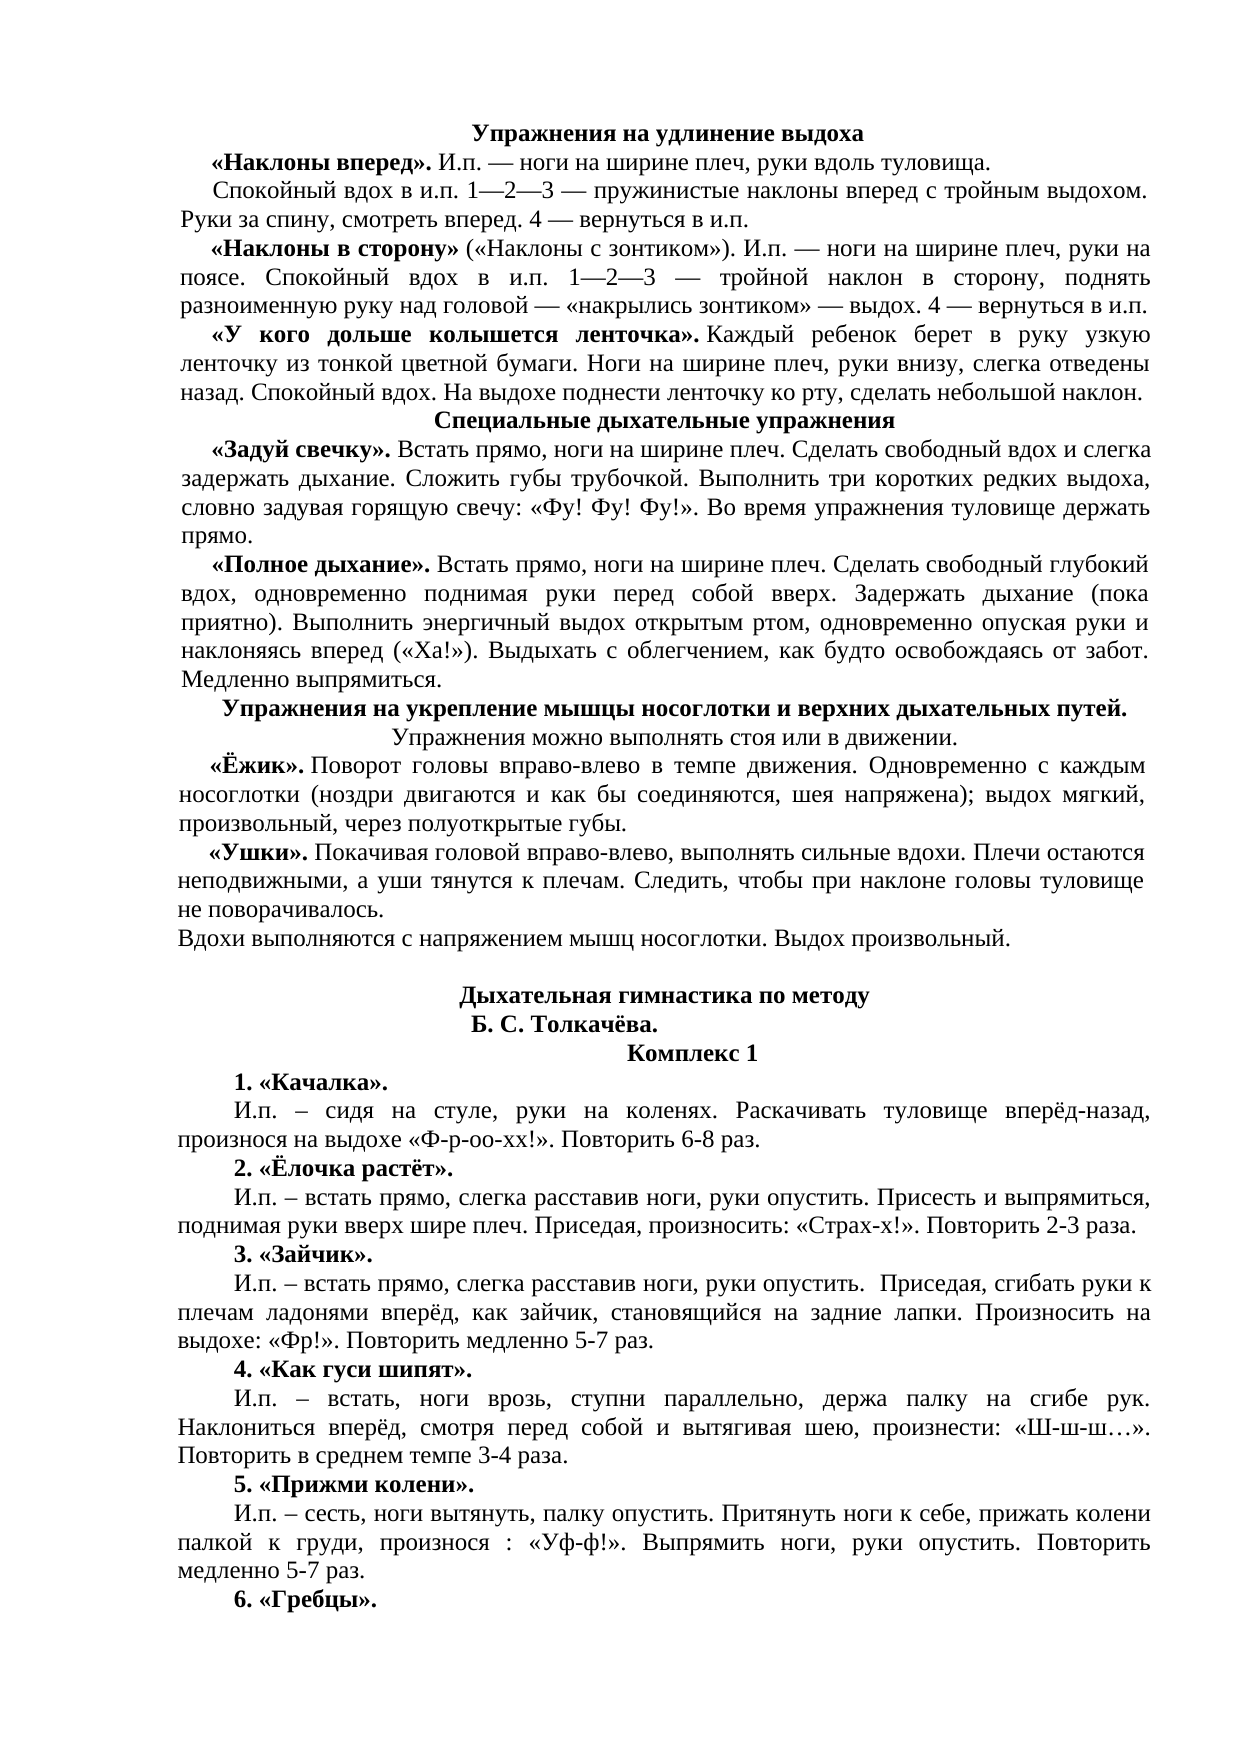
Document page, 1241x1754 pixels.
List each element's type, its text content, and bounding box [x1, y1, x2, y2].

text Вдохи выполняются с напряжением мышц носоглотки. Выдох произвольный. [177, 923, 1171, 952]
text 2. «Ёлочка растёт». [177, 1153, 1152, 1182]
text «У кого дольше колышется ленточка». Каждый ребенок берет в руку узкую ленточку из тонкой цветной бумаги. Ноги на ширине плеч, руки внизу, слегка отведены назад. Спокойный вдох. На выдохе поднести ленточку ко рту, сделать небольшой наклон. [180, 319, 1151, 406]
text Упражнения на укрепление мышцы носоглотки и верхних дыхательных путей. [198, 693, 1152, 722]
text 4. «Как гуси шипят». [177, 1354, 1152, 1383]
text 1. «Качалка». [177, 1067, 1152, 1096]
text 3. «Зайчик». [177, 1239, 1152, 1268]
text «Задуй свечку». Встать прямо, ноги на ширине плеч. Сделать свободный вдох и слегка задержать дыхание. Сложить губы трубочкой. Выполнить три коротких редких выдоха, словно задувая горящую свечу: «Фу! Фу! Фу!». Во время упражнения туловище держать прямо. [181, 434, 1152, 549]
text «Ушки». Покачивая головой вправо-влево, выполнять сильные вдохи. Плечи остаются неподвижными, а уши тянутся к плечам. Следить, чтобы при наклоне головы туловище не поворачивалось. [177, 837, 1145, 923]
text 5. «Прижми колени». [177, 1469, 1152, 1498]
text Спокойный вдох в и.п. 1—2—3 — пружинистые наклоны вперед с тройным выдохом. Руки за спину, смотреть вперед. 4 — вернуться в и.п. [180, 176, 1149, 233]
text «Наклоны в сторону» («Наклоны с зонтиком»). И.п. — ноги на ширине плеч, руки на поясе. Спокойный вдох в и.п. 1—2—3 — тройной наклон в сторону, поднять разноименную руку над головой — «накрылись зонтиком» — выдох. 4 — вернуться в и.п. [180, 233, 1151, 319]
text «Наклоны вперед». И.п. — ноги на ширине плеч, руки вдоль туловища. [211, 147, 1152, 176]
text И.п. – сесть, ноги вытянуть, палку опустить. Притянуть ноги к себе, прижать колени палкой к груди, произнося : «Уф-ф!». Выпрямить ноги, руки опустить. Повторить медленно 5-7 раз. [177, 1498, 1152, 1584]
text И.п. – встать прямо, слегка расставив ноги, руки опустить. Присесть и выпрямиться, поднимая руки вверх шире плеч. Приседая, произносить: «Страх-х!». Повторить 2-3 раза. [177, 1182, 1152, 1239]
text И.п. – встать, ноги врозь, ступни параллельно, держа палку на сгибе рук. Наклониться вперёд, смотря перед собой и вытягивая шею, произнести: «Ш-ш-ш…». Повторить в среднем темпе 3-4 раза. [177, 1383, 1152, 1469]
text Упражнения на удлинение выдоха [184, 118, 1152, 147]
text Б. С. Толкачёва. [177, 1009, 1152, 1038]
text И.п. – сидя на стуле, руки на коленях. Раскачивать туловище вперёд-назад, произнося на выдохе «Ф-р-оо-хх!». Повторить 6-8 раз. [177, 1096, 1152, 1153]
text И.п. – встать прямо, слегка расставив ноги, руки опустить. Приседая, сгибать руки к плечам ладонями вперёд, как зайчик, становящийся на задние лапки. Произносить на выдохе: «Фр!». Повторить медленно 5-7 раз. [177, 1268, 1152, 1354]
text Специальные дыхательные упражнения [177, 406, 1152, 434]
text 6. «Гребцы». [177, 1584, 1152, 1613]
text «Ёжик». Поворот головы вправо-влево в темпе движения. Одновременно с каждым носоглотки (ноздри двигаются и как бы соединяются, шея напряжена); выдох мягкий, произвольный, через полуоткрытые губы. [179, 751, 1146, 837]
text «Полное дыхание». Встать прямо, ноги на ширине плеч. Сделать свободный глубокий вдох, одновременно поднимая руки перед собой вверх. Задержать дыхание (пока приятно). Выполнить энергичный выдох открытым ртом, одновременно опуская руки и наклоняясь вперед («Ха!»). Выдыхать с облегчением, как будто освобождаясь от забот. Медленно выпрямиться. [181, 549, 1150, 693]
text Упражнения можно выполнять стоя или в движении. [198, 722, 1152, 751]
text Дыхательная гимнастика по методу [177, 981, 1152, 1009]
text Комплекс 1 [177, 1038, 1152, 1067]
